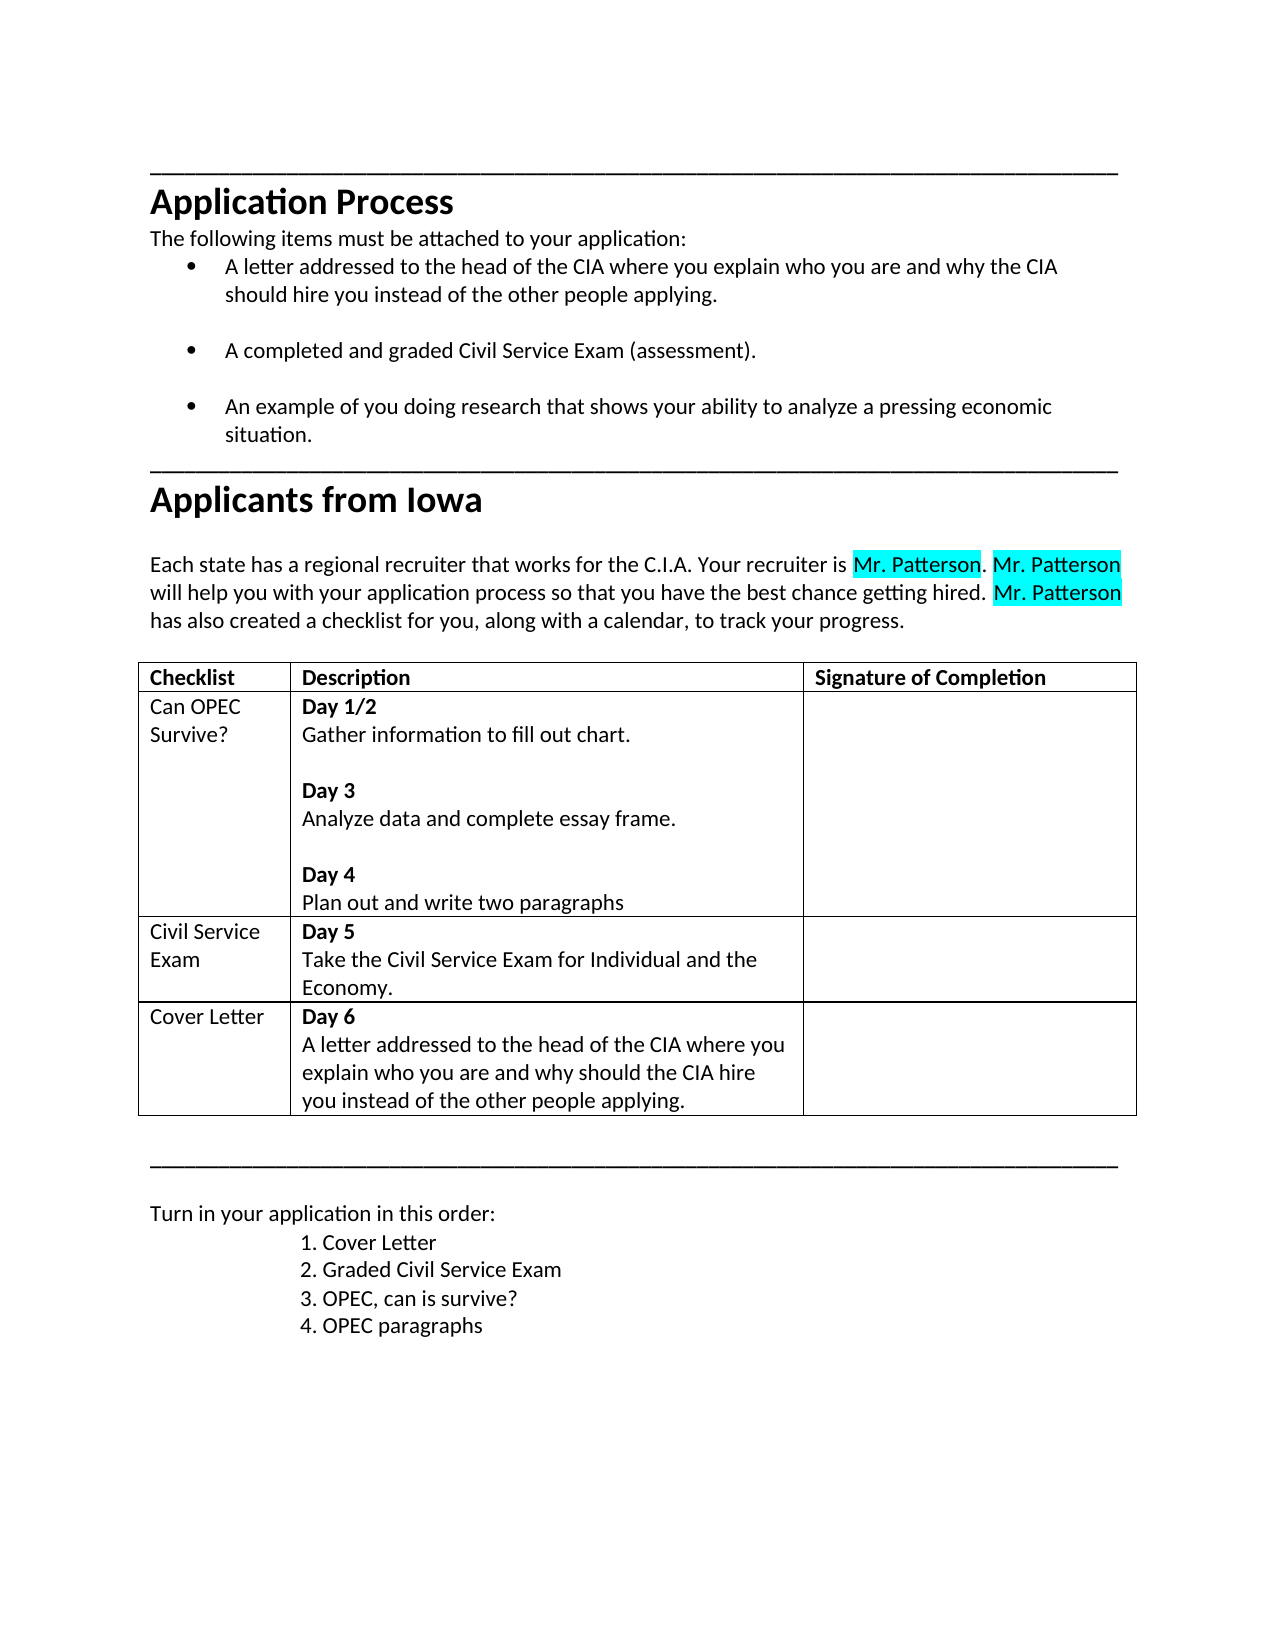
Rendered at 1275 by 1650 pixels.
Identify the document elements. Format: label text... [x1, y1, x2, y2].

list An example of you doing research that shows your ability to analyze a pressing economic situation. [187, 392, 1125, 448]
text Each state has a regional recruiter that works for the C.I.A. Your recruiter is Mr. Patterson. Mr. Patterson will help you with your application process so that you have the best chance getting hired. Mr. Patterson has also created a checklist for you, along with a calendar, to track your progress. [150, 550, 1125, 634]
table_cell [804, 692, 1136, 916]
text 1. Cover Letter [225, 1228, 1125, 1256]
text The following items must be attached to your application: [150, 224, 1125, 252]
list A completed and graded Civil Service Exam (assessment). [187, 336, 1125, 364]
text Applicants from Iowa [150, 476, 1125, 522]
table_header Checklist [139, 663, 290, 691]
table_header Signature of Completion [804, 663, 1136, 691]
table_cell [804, 1003, 1136, 1114]
list A letter addressed to the head of the CIA where you explain who you are and why the CIA should hire you instead of the other people applying. [187, 252, 1125, 308]
table_cell Day 6 A letter addressed to the head of the CIA where you explain who you are and why should the CIA hire you instead of the other people applying. [291, 1003, 803, 1114]
table_cell Can OPEC Survive? [139, 692, 290, 916]
text 3. OPEC, can is survive? [225, 1284, 1125, 1312]
table_cell [804, 917, 1136, 1001]
table_cell Cover Letter [139, 1003, 290, 1114]
text Turn in your application in this order: [150, 1199, 1125, 1228]
table_header Description [291, 663, 803, 691]
text 4. OPEC paragraphs [225, 1312, 1125, 1340]
table_cell Day 1/2 Gather information to fill out chart. Day 3 Analyze data and complete essay frame. Day 4 Plan out and write two paragraphs [291, 692, 803, 916]
text Application Process [150, 178, 1125, 224]
text _____________________________________________________________________________________ [150, 150, 1125, 178]
table_cell Civil Service Exam [139, 917, 290, 1001]
table_cell Day 5 Take the Civil Service Exam for Individual and the Economy. [291, 917, 803, 1001]
text _____________________________________________________________________________________ [150, 1143, 1125, 1172]
text _____________________________________________________________________________________ [150, 448, 1125, 476]
text 2. Graded Civil Service Exam [225, 1256, 1125, 1284]
